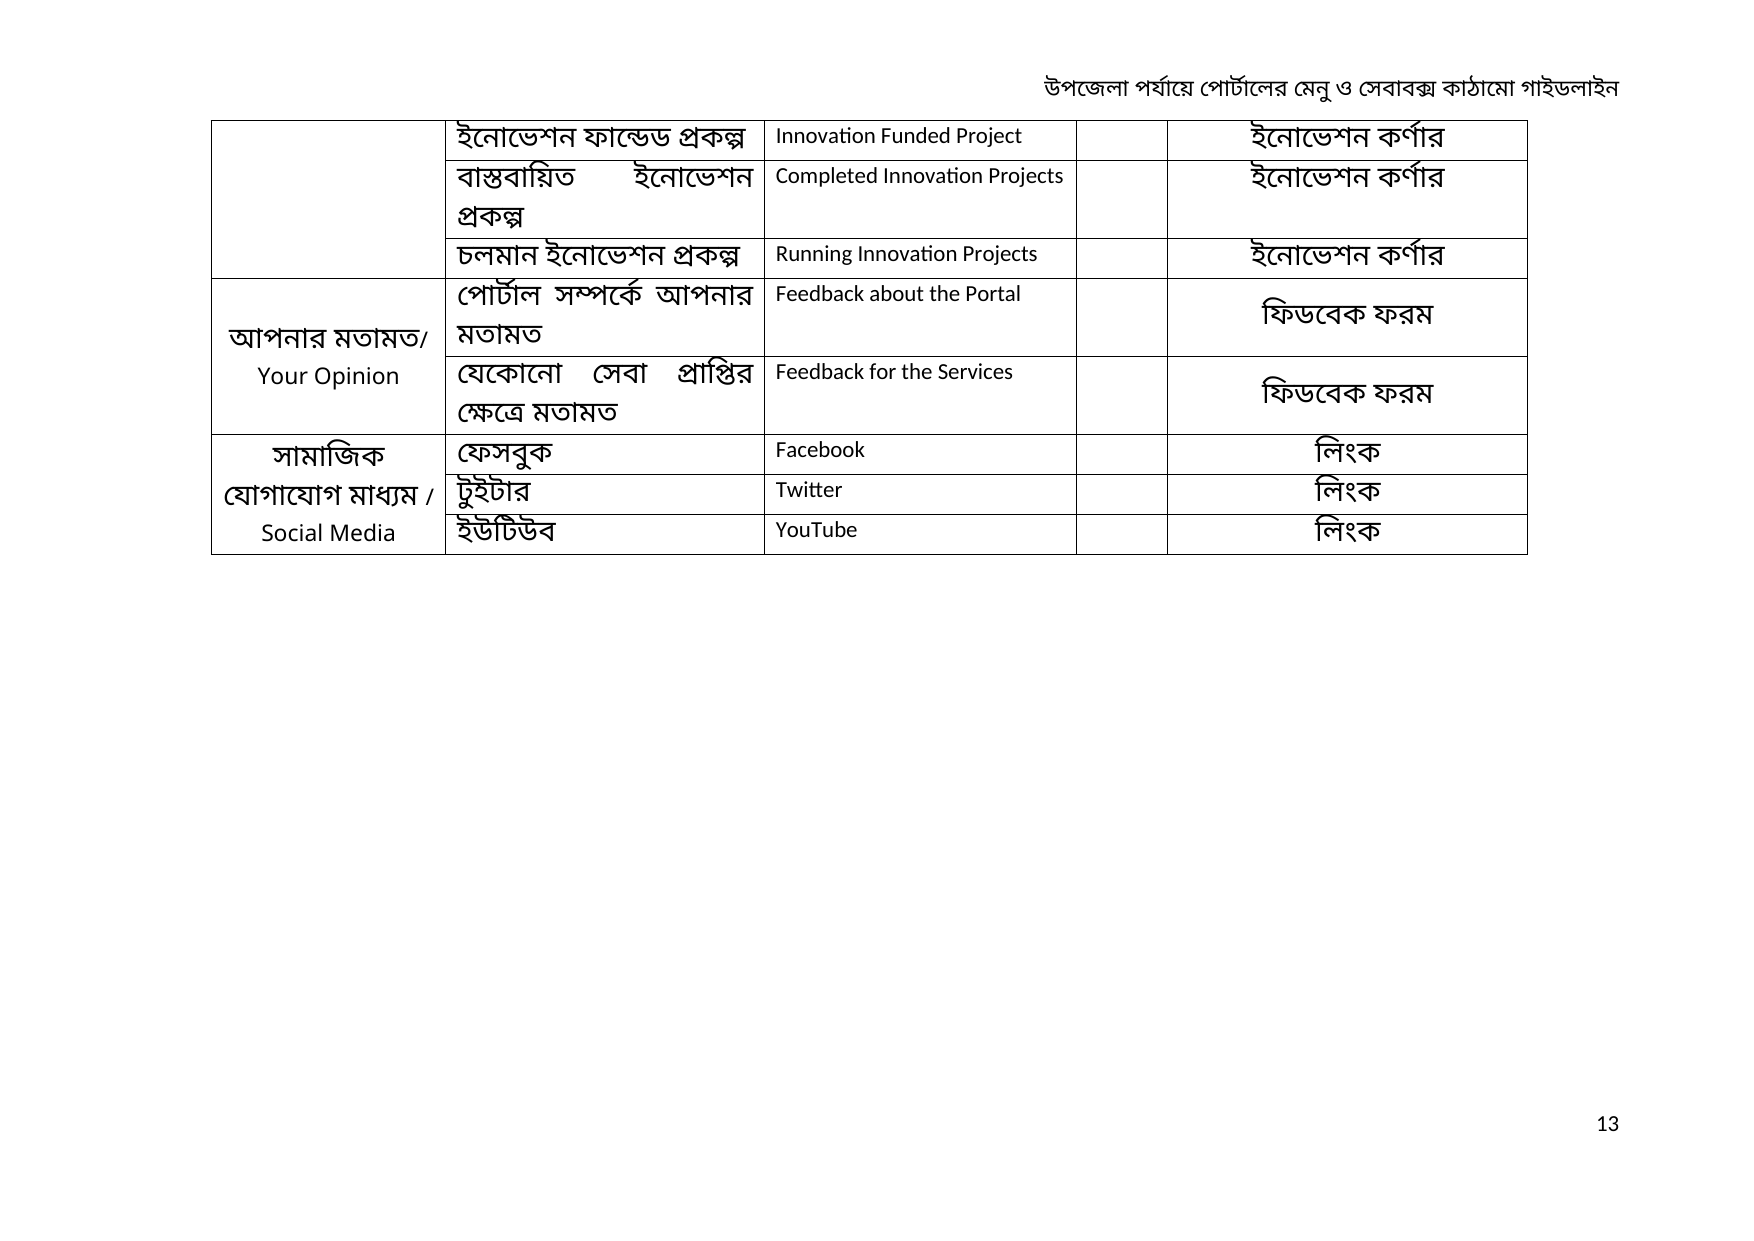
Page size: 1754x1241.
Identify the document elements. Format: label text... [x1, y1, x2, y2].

table_cell চলমান ইনোভেশন প্রকল্প [446, 239, 764, 278]
table_cell Completed Innovation Projects [765, 161, 1076, 238]
table_cell [1077, 279, 1167, 356]
table_cell ইনোভেশন ফান্ডেড প্রকল্প [446, 121, 764, 160]
table_cell Feedback about the Portal [765, 279, 1076, 356]
table_cell যেকোনো সেবা প্রাপ্তির ক্ষেত্রে মতামত [446, 357, 764, 434]
table_cell আপনার মতামত/ Your Opinion [212, 279, 445, 434]
table_cell [1077, 239, 1167, 278]
table_cell Feedback for the Services [765, 357, 1076, 434]
table_cell ফিডবেক ফরম [1168, 357, 1527, 434]
table_cell টুইটার [446, 475, 764, 514]
table_cell ফিডবেক ফরম [1168, 279, 1527, 356]
table_cell লিংক [1168, 515, 1527, 553]
table_cell ফেসবুক [446, 435, 764, 474]
table_cell বাস্তবায়িত ইনোভেশন প্রকল্প [446, 161, 764, 238]
table_cell [1077, 515, 1167, 553]
table_cell ইউটিউব [446, 515, 764, 553]
table_cell [1077, 121, 1167, 160]
table_cell Facebook [765, 435, 1076, 474]
table_cell ইনোভেশন কর্ণার [1168, 161, 1527, 238]
table_cell [1077, 475, 1167, 514]
table_cell সামাজিক যোগাযোগ মাধ্যম / Social Media [212, 435, 445, 553]
table_cell YouTube [765, 515, 1076, 553]
table_cell [1077, 435, 1167, 474]
table_cell পোর্টাল সম্পর্কে আপনার মতামত [446, 279, 764, 356]
table_cell [1077, 357, 1167, 434]
table_cell Running Innovation Projects [765, 239, 1076, 278]
table_cell লিংক [1168, 475, 1527, 514]
table_cell Innovation Funded Project [765, 121, 1076, 160]
table_cell Twitter [765, 475, 1076, 514]
table_cell লিংক [1168, 435, 1527, 474]
table_cell ইনোভেশন কর্ণার [1168, 239, 1527, 278]
table_cell [1077, 161, 1167, 238]
table_cell ইনোভেশন কর্ণার [1168, 121, 1527, 160]
